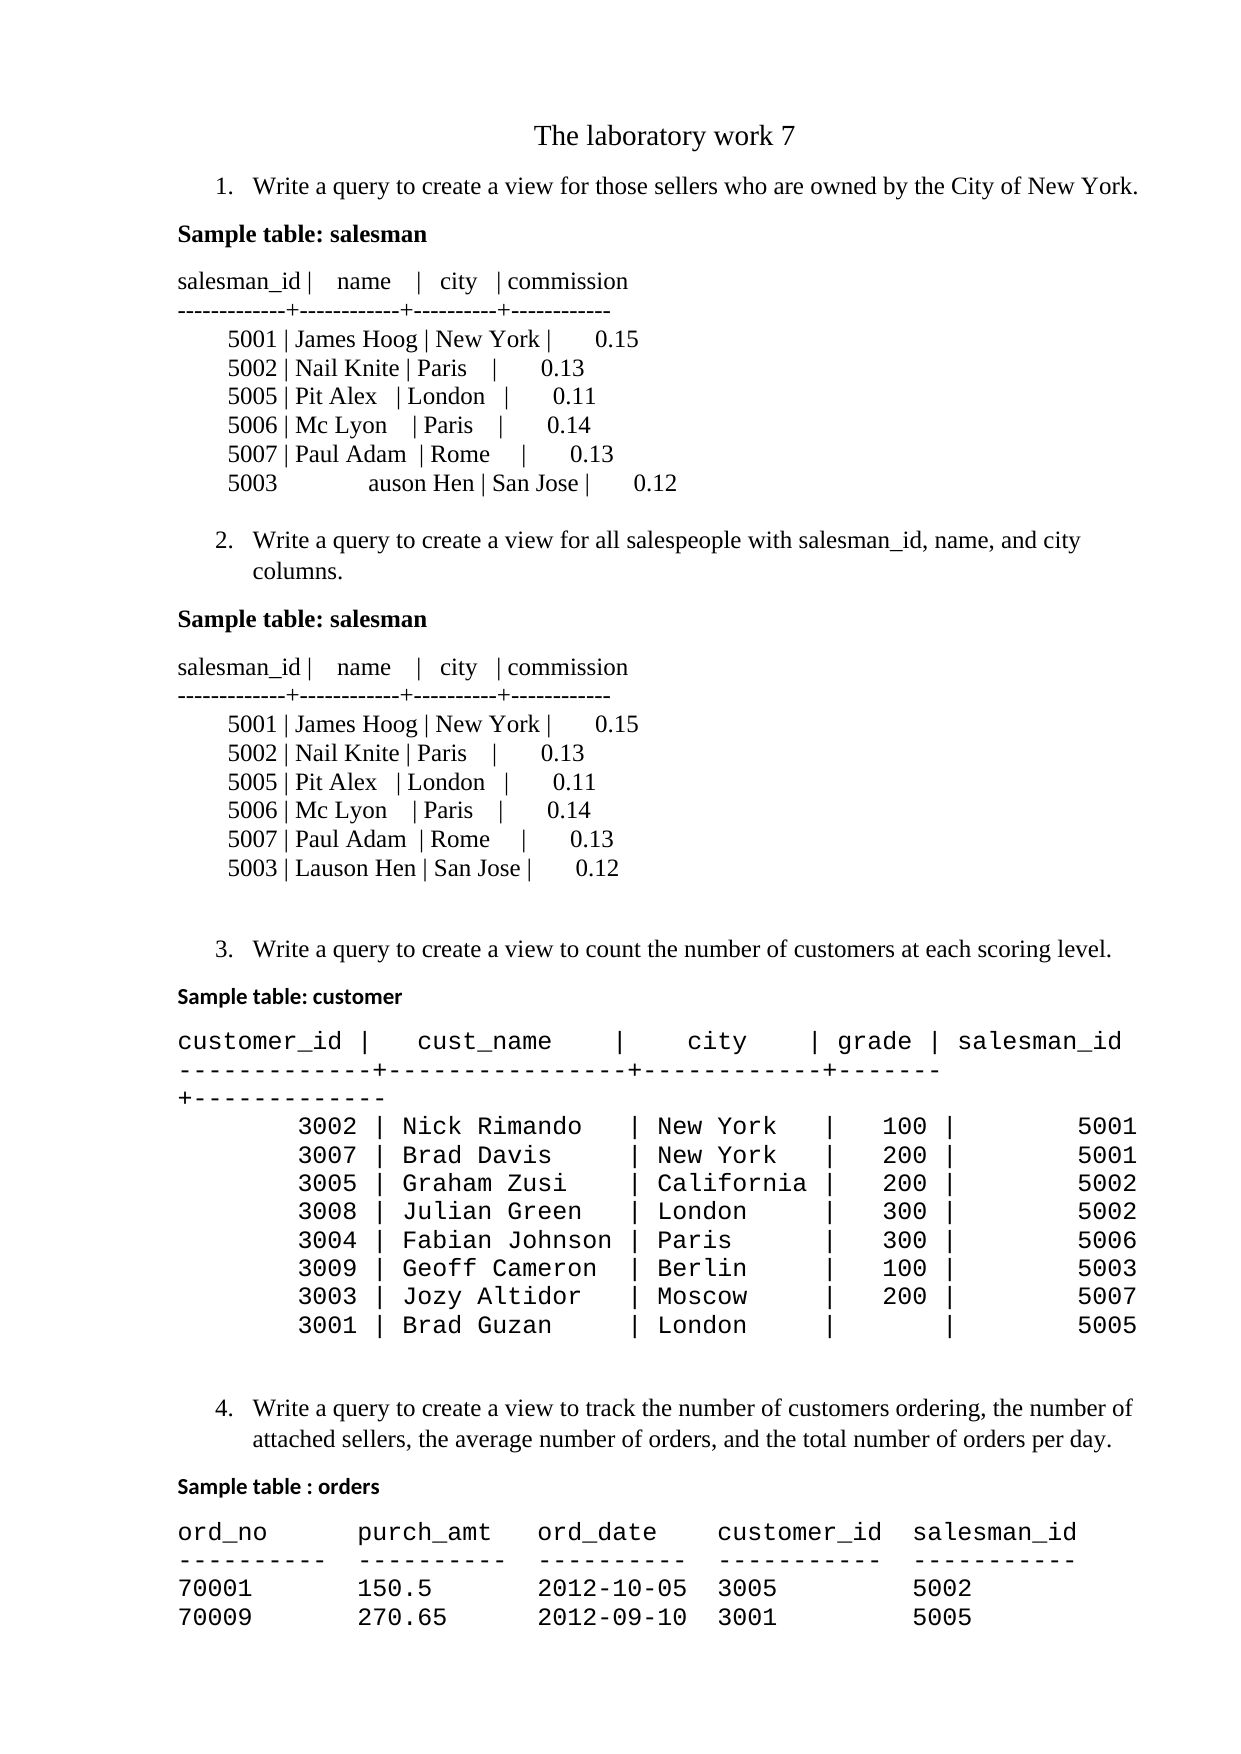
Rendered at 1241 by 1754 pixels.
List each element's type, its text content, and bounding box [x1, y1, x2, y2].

text 5002 | Nail Knite | Paris | 0.13 [177, 738, 1152, 767]
text 5005 | Pit Alex | London | 0.11 [177, 381, 1152, 410]
list Write a query to create a view to count the number of customers at each scoring level. [215, 934, 1152, 963]
text Sample table : orders [177, 1472, 1152, 1500]
text -------------+------------+----------+------------ [177, 680, 1152, 709]
text 5002 | Nail Knite | Paris | 0.13 [177, 353, 1152, 381]
text 3003 | Jozy Altidor | Moscow | 200 | 5007 [177, 1284, 1152, 1312]
text 3009 | Geoff Cameron | Berlin | 100 | 5003 [177, 1256, 1152, 1284]
text ord_no purch_amt ord_date customer_id salesman_id [177, 1519, 1152, 1547]
text 3004 | Fabian Johnson | Paris | 300 | 5006 [177, 1227, 1152, 1256]
text 3001 | Brad Guzan | London | | 5005 [177, 1312, 1152, 1341]
text -------------+----------------+------------+-------+------------- [177, 1057, 1152, 1114]
text Sample table: salesman [177, 604, 1152, 633]
list Write a query to create a view for those sellers who are owned by the City of New York. [215, 171, 1152, 200]
text salesman_id | name | city | commission [177, 652, 1152, 680]
text 5001 | James Hoog | New York | 0.15 [177, 324, 1152, 353]
text 5007 | Paul Adam | Rome | 0.13 [177, 439, 1152, 468]
text 3005 | Graham Zusi | California | 200 | 5002 [177, 1171, 1152, 1199]
list Write a query to create a view for all salespeople with salesman_id, name, and city columns. [215, 525, 1152, 585]
text 5006 | Mc Lyon | Paris | 0.14 [177, 410, 1152, 439]
text 70001 150.5 2012-10-05 3005 5002 [177, 1576, 1152, 1604]
text Sample table: customer [177, 982, 1152, 1010]
text -------------+------------+----------+------------ [177, 295, 1152, 324]
text 3008 | Julian Green | London | 300 | 5002 [177, 1199, 1152, 1227]
text 3007 | Brad Davis | New York | 200 | 5001 [177, 1142, 1152, 1171]
text ---------- ---------- ---------- ----------- ----------- [177, 1547, 1152, 1576]
text salesman_id | name | city | commission [177, 266, 1152, 295]
list auson Hen | San Jose | 0.12 [227, 468, 1152, 496]
text 5006 | Mc Lyon | Paris | 0.14 [177, 795, 1152, 824]
text 5007 | Paul Adam | Rome | 0.13 [177, 824, 1152, 853]
text 5003 | Lauson Hen | San Jose | 0.12 [177, 853, 1152, 882]
text 5005 | Pit Alex | London | 0.11 [177, 767, 1152, 795]
text 3002 | Nick Rimando | New York | 100 | 5001 [177, 1114, 1152, 1142]
text 70009 270.65 2012-09-10 3001 5005 [177, 1604, 1152, 1632]
list Write a query to create a view to track the number of customers ordering, the number of attached sellers, the average number of orders, and the total number of orders per day. [215, 1393, 1152, 1453]
text Sample table: salesman [177, 219, 1152, 247]
text 5001 | James Hoog | New York | 0.15 [177, 709, 1152, 738]
text customer_id | cust_name | city | grade | salesman_id [177, 1029, 1152, 1057]
text The laboratory work 7 [177, 118, 1152, 152]
